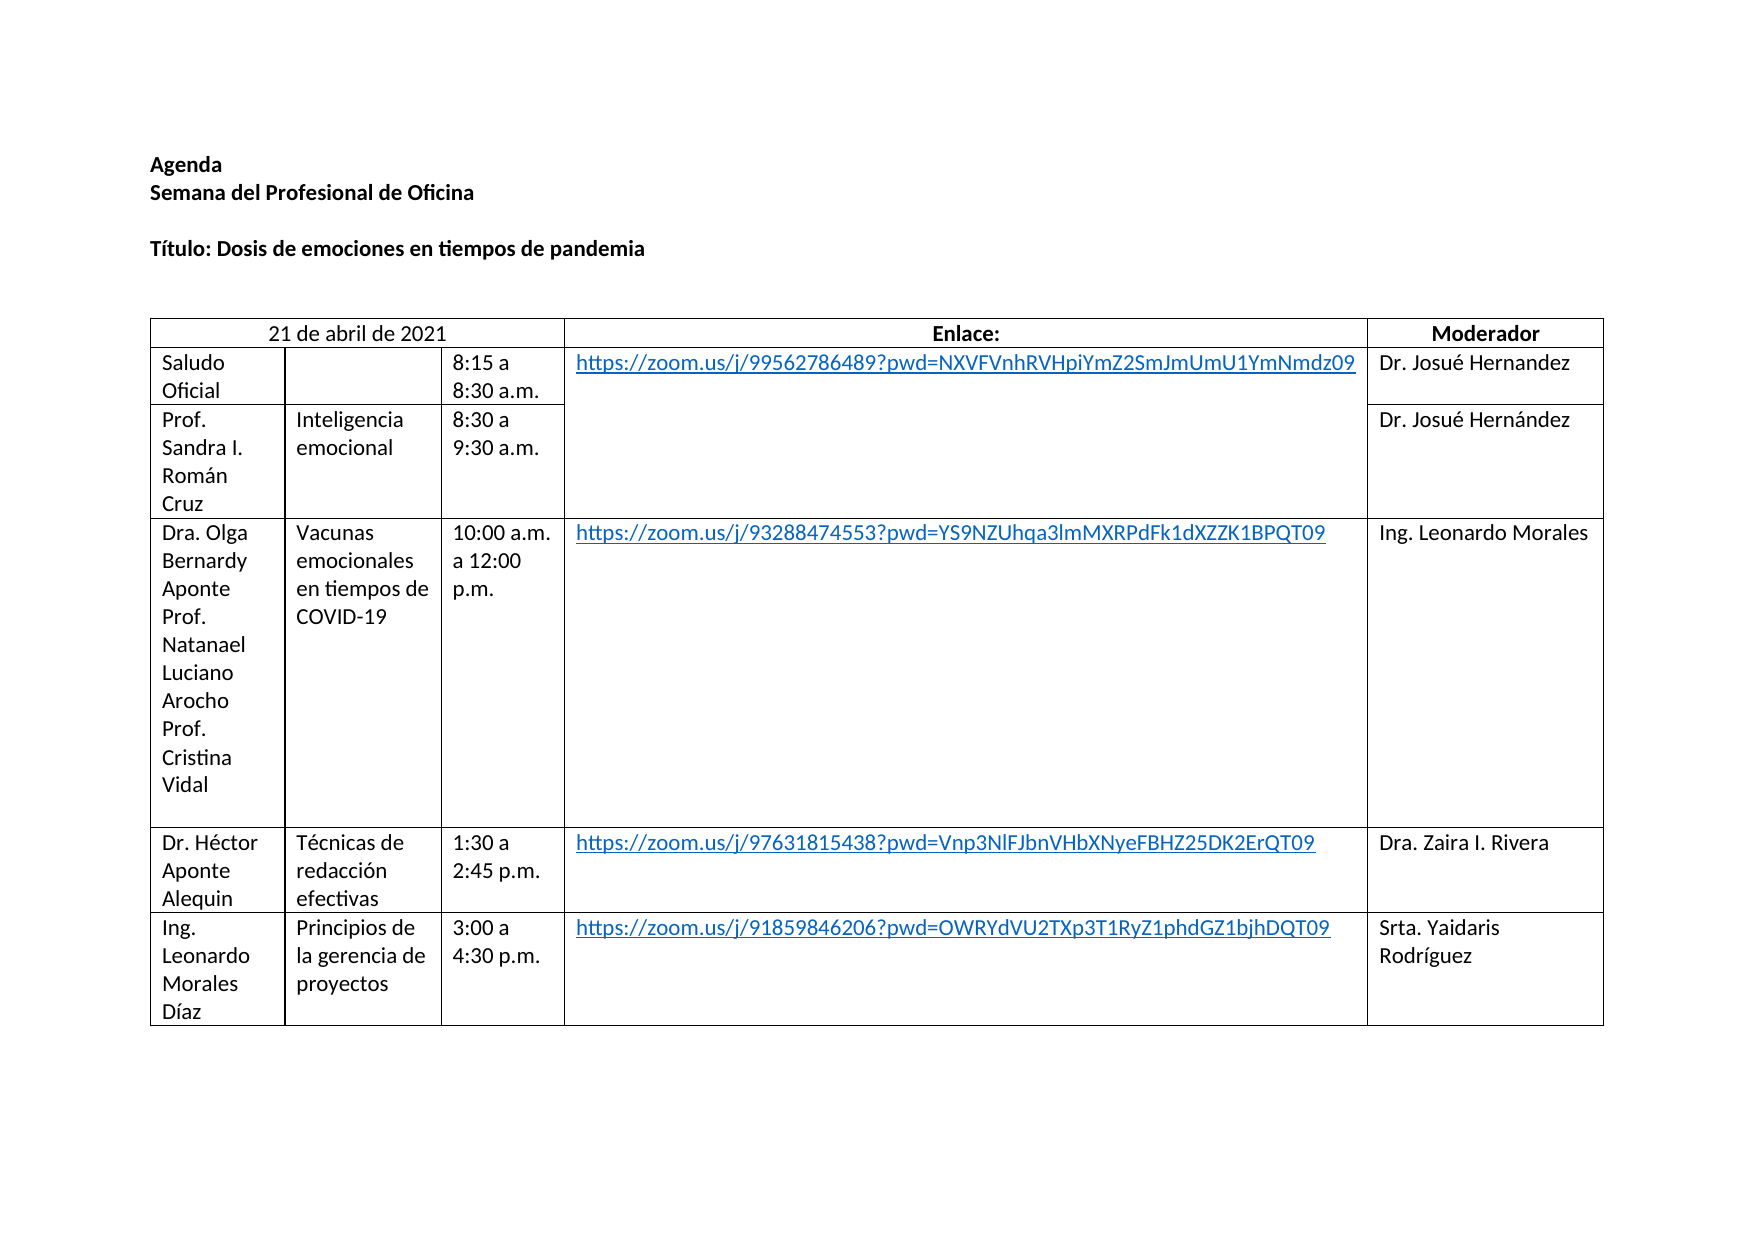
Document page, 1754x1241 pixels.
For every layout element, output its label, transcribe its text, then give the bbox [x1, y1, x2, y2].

table_cell 1:30 a 2:45 p.m. [442, 828, 564, 912]
table_cell https://zoom.us/j/91859846206?pwd=OWRYdVU2TXp3T1RyZ1phdGZ1bjhDQT09 [565, 913, 1367, 1025]
table_cell Inteligencia emocional [286, 405, 441, 517]
table_cell Técnicas de redacción efectivas [286, 828, 441, 912]
table_cell Vacunas emocionales en tiempos de COVID-19 [286, 519, 441, 827]
table_cell Dra. Zaira I. Rivera [1368, 828, 1603, 912]
table_cell 8:15 a 8:30 a.m. [442, 348, 564, 404]
table_header 21 de abril de 2021 [151, 319, 564, 347]
table_cell https://zoom.us/j/99562786489?pwd=NXVFVnhRVHpiYmZ2SmJmUmU1YmNmdz09 [565, 348, 1367, 517]
table_cell Dr. Josué Hernández [1368, 405, 1603, 517]
table_cell Principios de la gerencia de proyectos [286, 913, 441, 1025]
table_cell Dra. Olga Bernardy Aponte Prof. Natanael Luciano Arocho Prof. Cristina Vidal [151, 519, 284, 827]
table_cell Srta. Yaidaris Rodríguez [1368, 913, 1603, 1025]
table_header Moderador [1368, 319, 1603, 347]
table_cell Dr. Héctor Aponte Alequin [151, 828, 284, 912]
text Título: Dosis de emociones en tiempos de pandemia [150, 234, 1604, 262]
table_cell Ing. Leonardo Morales [1368, 519, 1603, 827]
table_cell Saludo Oficial [151, 348, 284, 404]
table_cell https://zoom.us/j/93288474553?pwd=YS9NZUhqa3lmMXRPdFk1dXZZK1BPQT09 [565, 519, 1367, 827]
table_cell 10:00 a.m. a 12:00 p.m. [442, 519, 564, 827]
table_cell 8:30 a 9:30 a.m. [442, 405, 564, 517]
table_header Enlace: [565, 319, 1367, 347]
table_cell Prof. Sandra I. Román Cruz [151, 405, 284, 517]
table_cell 3:00 a 4:30 p.m. [442, 913, 564, 1025]
text Agenda [150, 150, 1604, 178]
table_cell [286, 348, 441, 404]
table_cell https://zoom.us/j/97631815438?pwd=Vnp3NlFJbnVHbXNyeFBHZ25DK2ErQT09 [565, 828, 1367, 912]
text Semana del Profesional de Oficina [150, 178, 1604, 206]
table_cell Ing. Leonardo Morales Díaz [151, 913, 284, 1025]
table_cell Dr. Josué Hernandez [1368, 348, 1603, 404]
